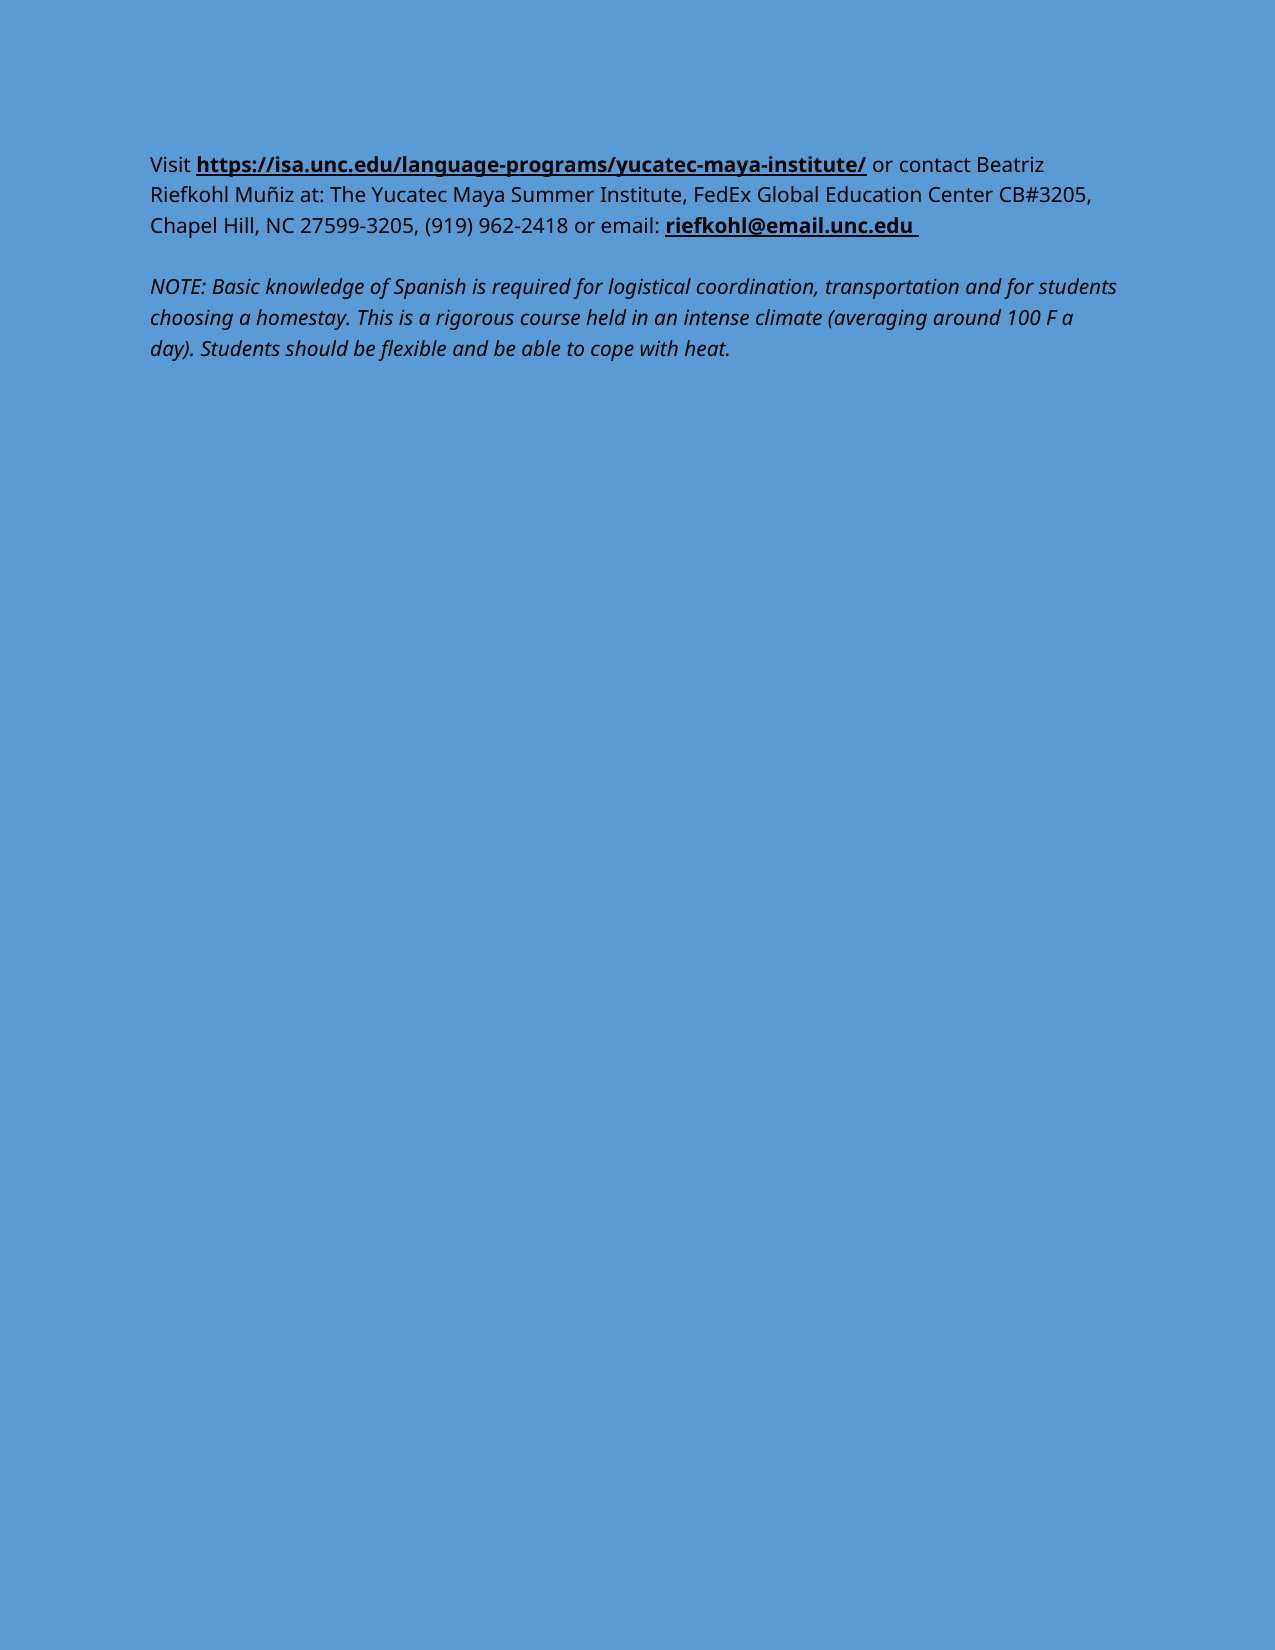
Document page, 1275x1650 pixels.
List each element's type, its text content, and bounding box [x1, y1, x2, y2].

text NOTE: Basic knowledge of Spanish is required for logistical coordination, transportation and for students choosing a homestay. This is a rigorous course held in an intense climate (averaging around 100 F a day). Students should be flexible and be able to cope with heat. [150, 272, 1125, 362]
text Visit https://isa.unc.edu/language-programs/yucatec-maya-institute/ or contact Beatriz Riefkohl Muñiz at: The Yucatec Maya Summer Institute, FedEx Global Education Center CB#3205, Chapel Hill, NC 27599-3205, (919) 962-2418 or email: riefkohl@email.unc.edu [150, 150, 1125, 240]
